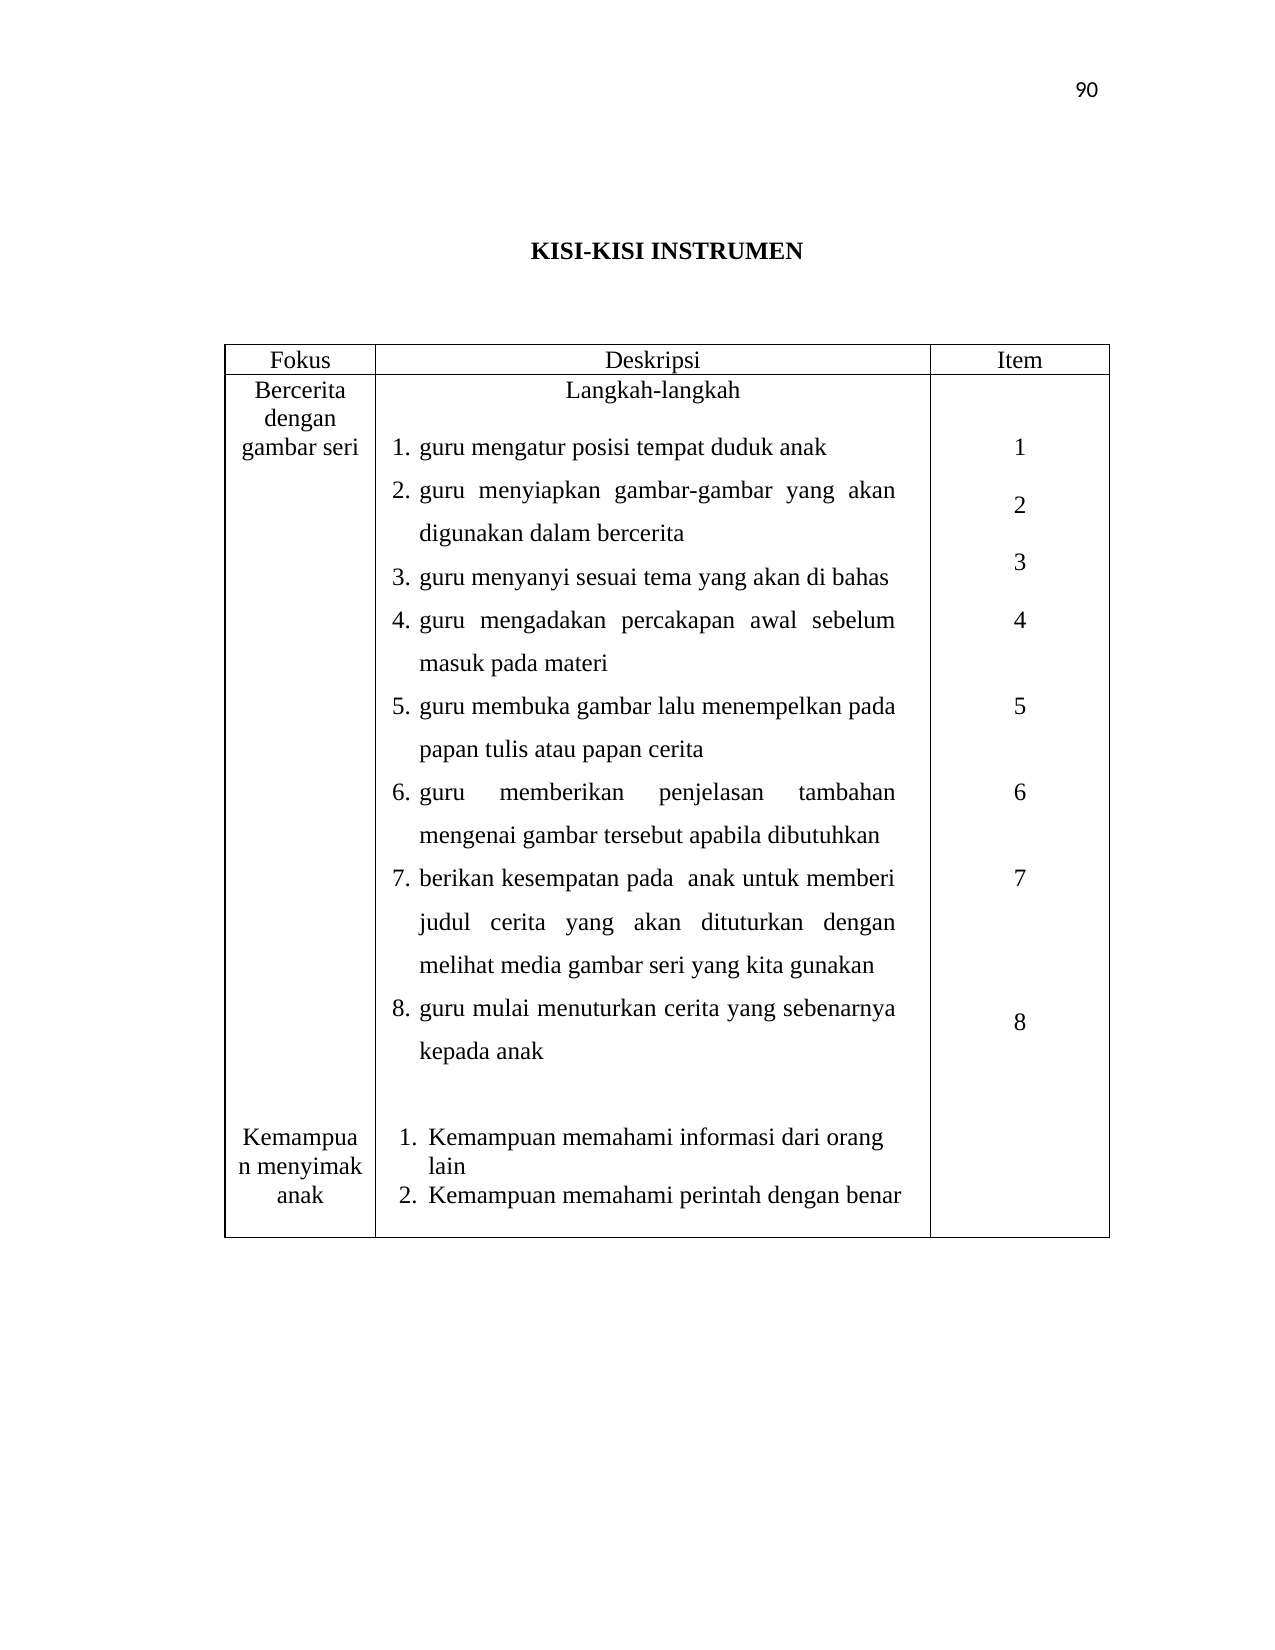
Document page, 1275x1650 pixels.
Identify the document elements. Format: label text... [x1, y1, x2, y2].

table_cell 1 2 3 4 5 6 7 8 [931, 375, 1109, 1237]
table_cell Langkah-langkah guru mengatur posisi tempat duduk anak guru menyiapkan gambar-gambar yang akan digunakan dalam bercerita guru menyanyi sesuai tema yang akan di bahas guru mengadakan percakapan awal sebelum masuk pada materi guru membuka gambar lalu menempelkan pada papan tulis atau papan cerita guru memberikan penjelasan tambahan mengenai gambar tersebut apabila dibutuhkan berikan kesempatan pada anak untuk memberi judul cerita yang akan dituturkan dengan melihat media gambar seri yang kita gunakan guru mulai menuturkan cerita yang sebenarnya kepada anak Kemampuan memahami informasi dari orang lain Kemampuan memahami perintah dengan benar [376, 375, 930, 1237]
text KISI-KISI INSTRUMEN [236, 236, 1098, 265]
table_header Deskripsi [376, 345, 930, 374]
table_header Item [931, 345, 1109, 374]
table_cell Bercerita dengan gambar seri Kemampuan menyimak anak [226, 375, 375, 1237]
table_header Fokus [226, 345, 375, 374]
